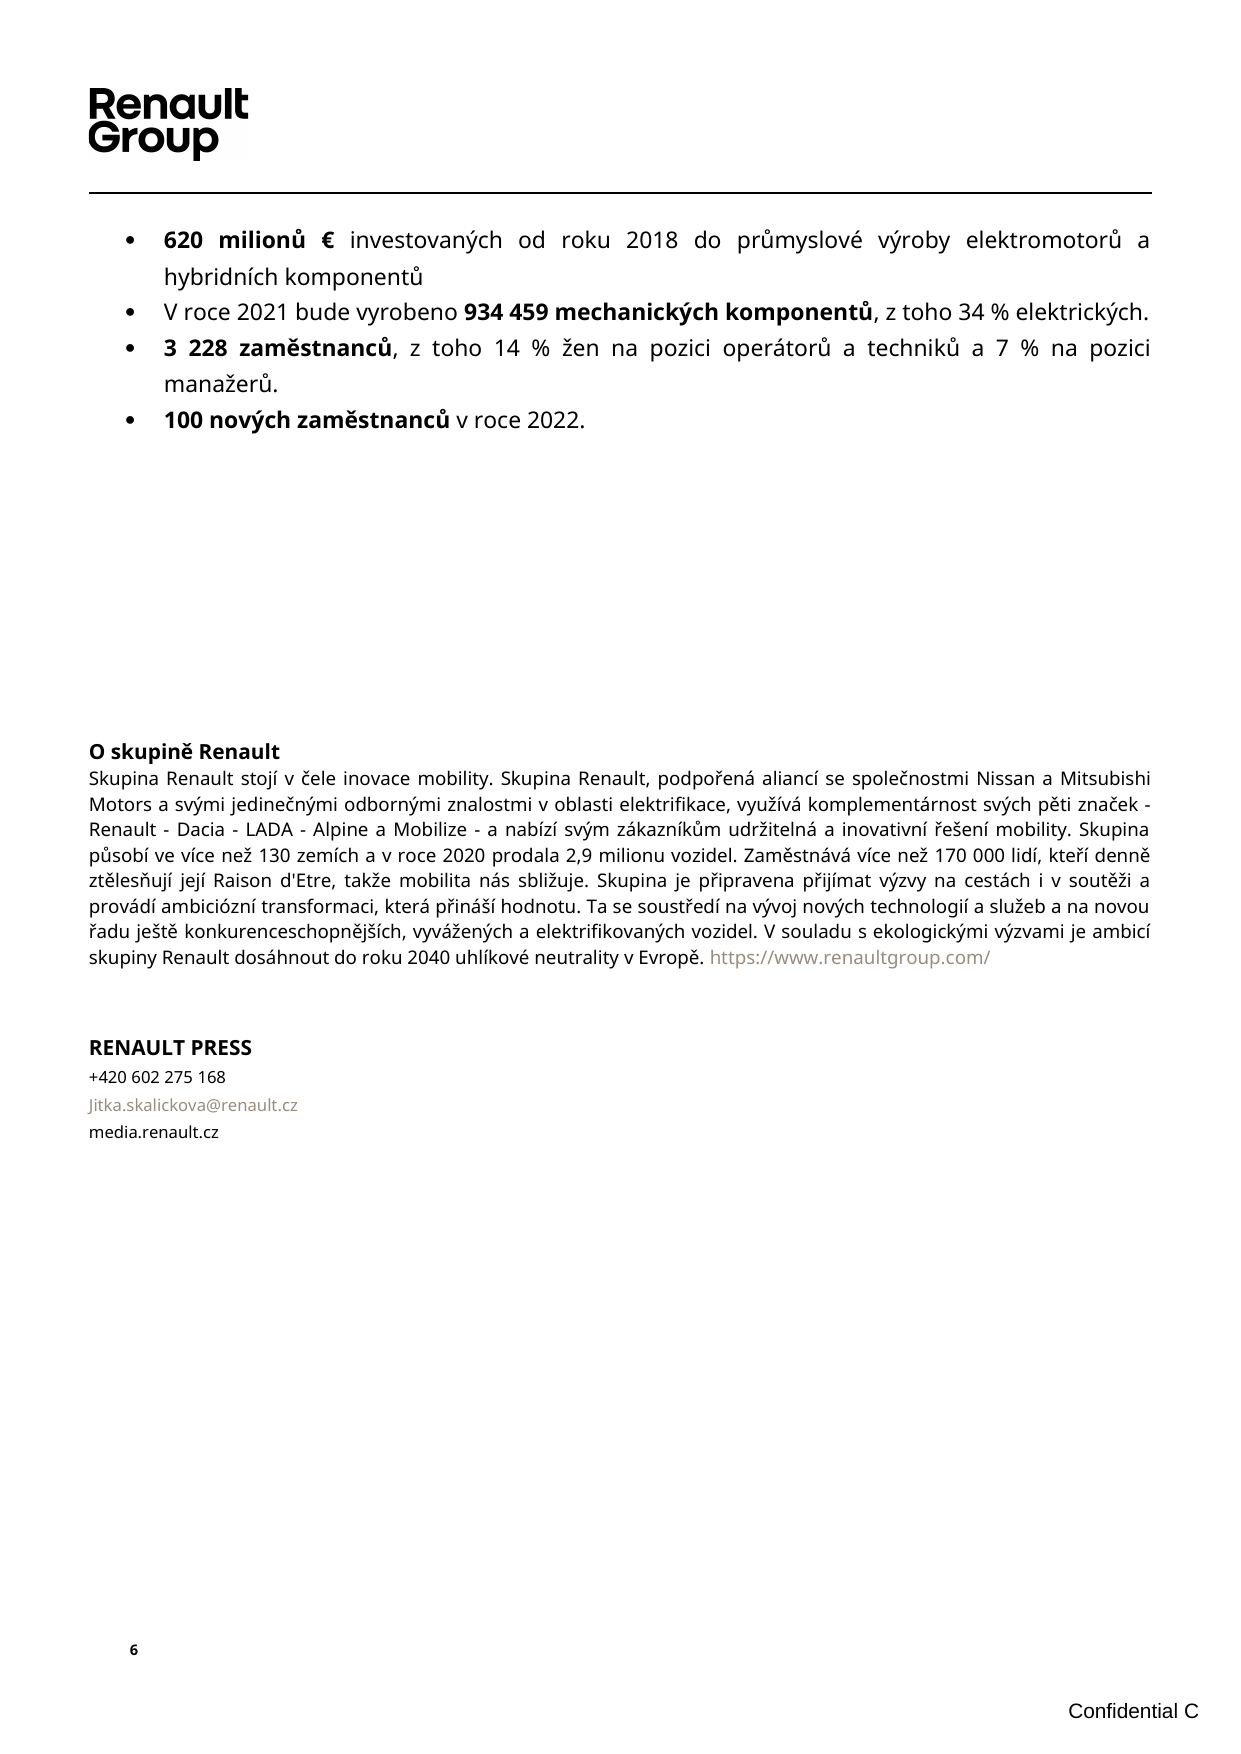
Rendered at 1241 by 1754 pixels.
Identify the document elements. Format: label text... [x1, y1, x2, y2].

picture [88, 88, 249, 161]
text O skupině Renault [89, 737, 1152, 765]
text Skupina Renault stojí v čele inovace mobility. Skupina Renault, podpořená aliancí se společnostmi Nissan a Mitsubishi Motors a svými jedinečnými odbornými znalostmi v oblasti elektrifikace, využívá komplementárnost svých pěti značek - Renault - Dacia - LADA - Alpine a Mobilize - a nabízí svým zákazníkům udržitelná a inovativní řešení mobility. Skupina působí ve více než 130 zemích a v roce 2020 prodala 2,9 milionu vozidel. Zaměstnává více než 170 000 lidí, kteří denně ztělesňují její Raison d'Etre, takže mobilita nás sbližuje. Skupina je připravena přijímat výzvy na cestách i v soutěži a provádí ambiciózní transformaci, která přináší hodnotu. Ta se soustředí na vývoj nových technologií a služeb a na novou řadu ještě konkurenceschopnějších, vyvážených a elektrifikovaných vozidel. V souladu s ekologickými výzvami je ambicí skupiny Renault dosáhnout do roku 2040 uhlíkové neutrality v Evropě. https://www.renaultgroup.com/ [89, 765, 1152, 969]
text RENAULT PRESS +420 602 275 168 Jitka.skalickova@renault.cz media.renault.cz [89, 1033, 1152, 1143]
list 3 228 zaměstnanců, z toho 14 % žen na pozici operátorů a techniků a 7 % na pozici manažerů. [126, 332, 1152, 399]
list V roce 2021 bude vyrobeno 934 459 mechanických komponentů, z toho 34 % elektrických. [126, 296, 1152, 328]
list 100 nových zaměstnanců v roce 2022. [126, 404, 1152, 435]
list 620 milionů € investovaných od roku 2018 do průmyslové výroby elektromotorů a hybridních komponentů [126, 224, 1152, 292]
